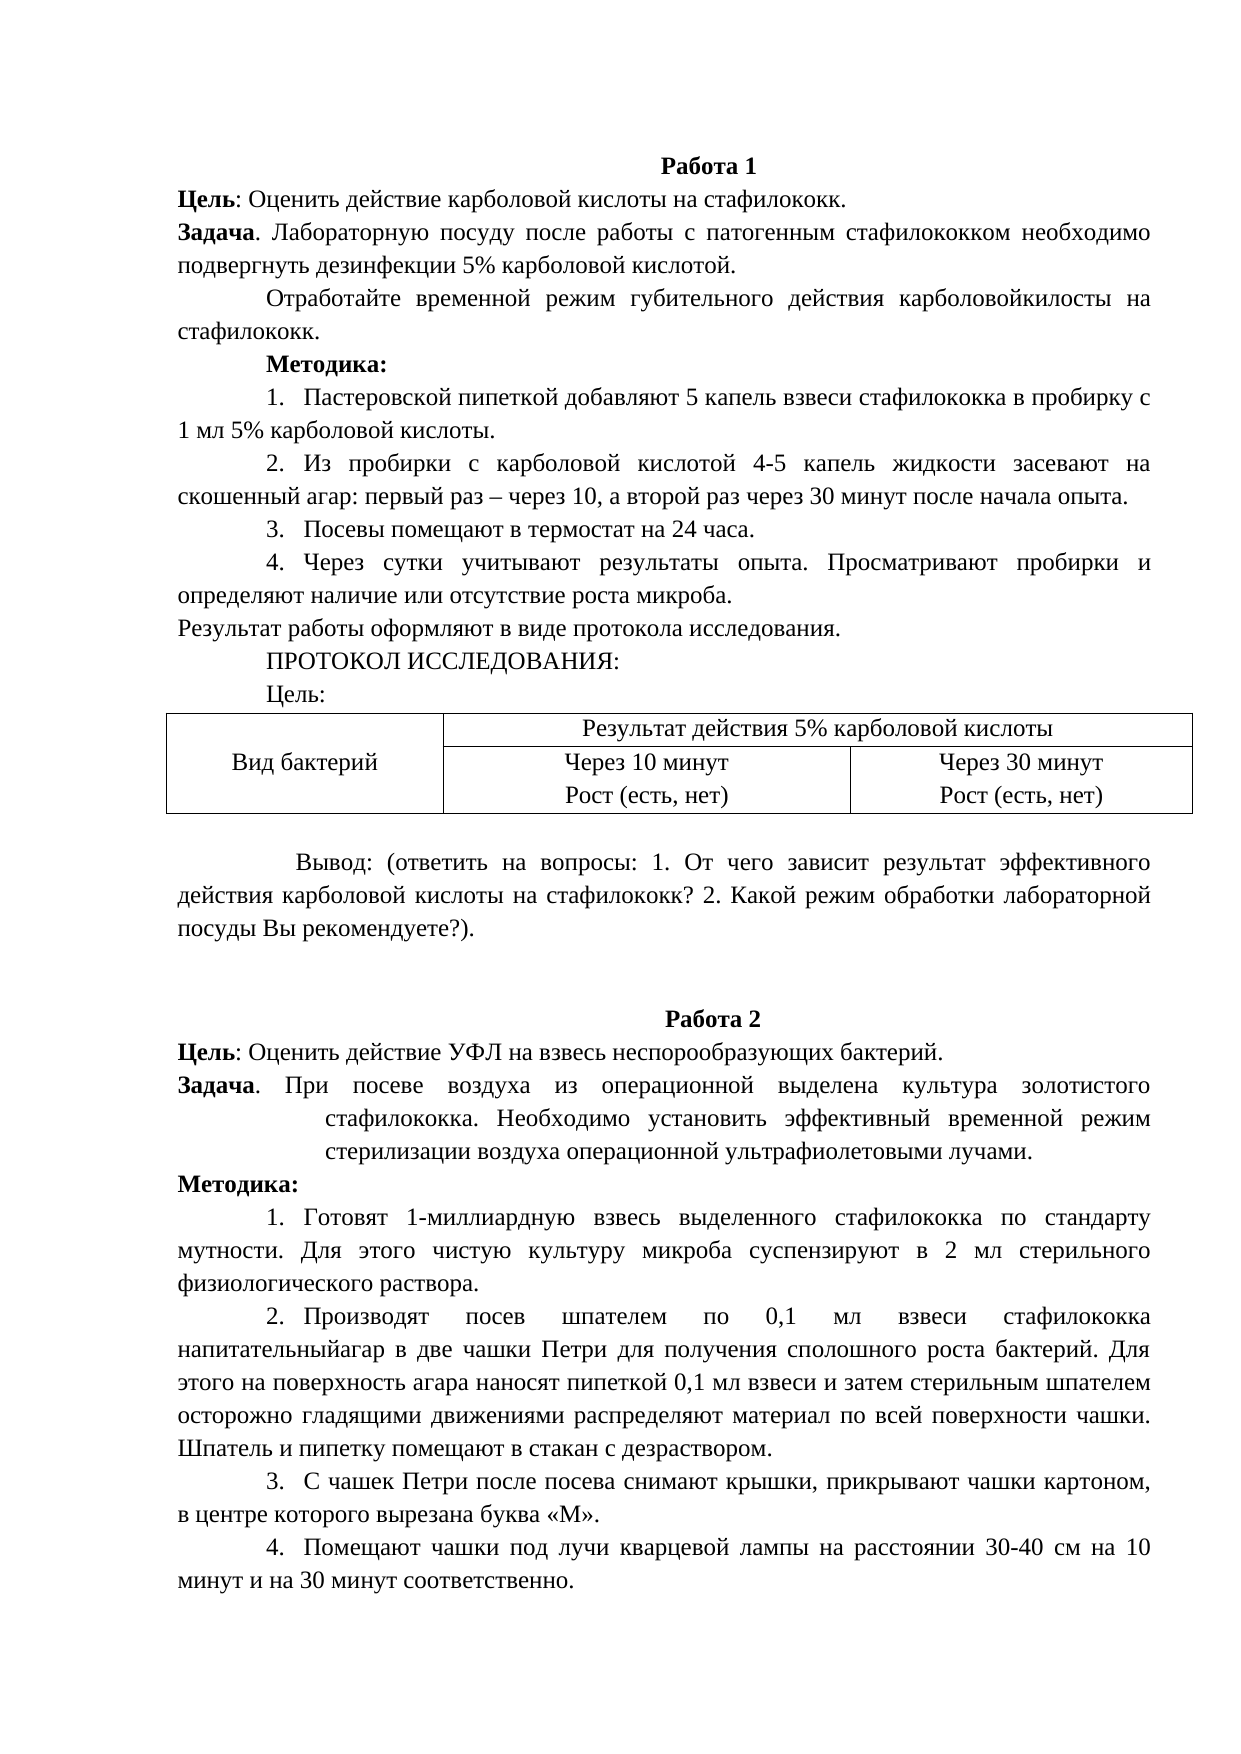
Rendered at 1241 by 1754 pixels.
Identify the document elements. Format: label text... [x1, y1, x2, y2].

list С чашек Петри после посева снимают крышки, прикрывают чашки картоном, в центре которого вырезана буква «М». [177, 1466, 1152, 1528]
text Результат работы оформляют в виде протокола исследования. [177, 613, 1152, 642]
text Цель: [177, 679, 1152, 708]
list Готовят 1-миллиардную взвесь выделенного стафилококка по стандарту мутности. Для этого чистую культуру микроба суспензируют в 2 мл стерильного физиологического раствора. [177, 1202, 1152, 1297]
list Помещают чашки под лучи кварцевой лампы на расстоянии 30- на 10 минут и на 30 минут соответственно. [177, 1532, 1152, 1594]
list Из пробирки с карболовой кислотой 4-5 капель жидкости засевают на скошенный агар: первый раз – через 10, а второй раз через 30 минут после начала опыта. [177, 448, 1152, 510]
text Цель: Оценить действие карболовой кислоты на стафилококк. [177, 184, 1152, 213]
table_cell Через 30 минут Рост (есть, нет) [851, 747, 1192, 813]
text Отработайте временной режим губительного действия карболовойкилосты на стафилококк. [177, 283, 1152, 345]
list Через сутки учитывают результаты опыта. Просматривают пробирки и определяют наличие или отсутствие роста микроба. [177, 547, 1152, 609]
text Задача. Лабораторную посуду после работы с патогенным стафилококком необходимо подвергнуть дезинфекции 5% карболовой кислотой. [177, 217, 1152, 279]
text Методика: [177, 1169, 1152, 1198]
text Работа 1 [177, 151, 1152, 180]
list Посевы помещают в термостат на 24 часа. [177, 514, 1152, 543]
list Производят посев шпателем по 0,1 мл взвеси стафилококка напитательныйагар в две чашки Петри для получения сполошного роста бактерий. Для этого на поверхность агара наносят пипеткой 0,1 мл взвеси и затем стерильным шпателем осторожно гладящими движениями распределяют материал по всей поверхности чашки. Шпатель и пипетку помещают в стакан с дезраствором. [177, 1301, 1152, 1462]
list Пастеровской пипеткой добавляют 5 капель взвеси стафилококка в пробирку с 1 мл 5% карболовой кислоты. [177, 382, 1152, 444]
table_header Вид бактерий [167, 714, 443, 813]
table_header Результат действия 5% карболовой кислоты [444, 714, 1192, 746]
text ПРОТОКОЛ ИССЛЕДОВАНИЯ: [177, 646, 1152, 675]
table_cell Через 10 минут Рост (есть, нет) [444, 747, 850, 813]
text Методика: [177, 349, 1152, 378]
text Вывод: (ответить на вопросы: 1. От чего зависит результат эффективного действия карболовой кислоты на стафилококк? 2. Какой режим обработки лабораторной посуды Вы рекомендуете?). [177, 847, 1152, 942]
text Цель: Оценить действие УФЛ на взвесь неспорообразующих бактерий. [177, 1037, 1152, 1066]
text Задача. При посеве воздуха из операционной выделена культура золотистого стафилококка. Необходимо установить эффективный временной режим стерилизации воздуха операционной ультрафиолетовыми лучами. [177, 1070, 1152, 1165]
text Работа 2 [177, 1004, 1152, 1033]
